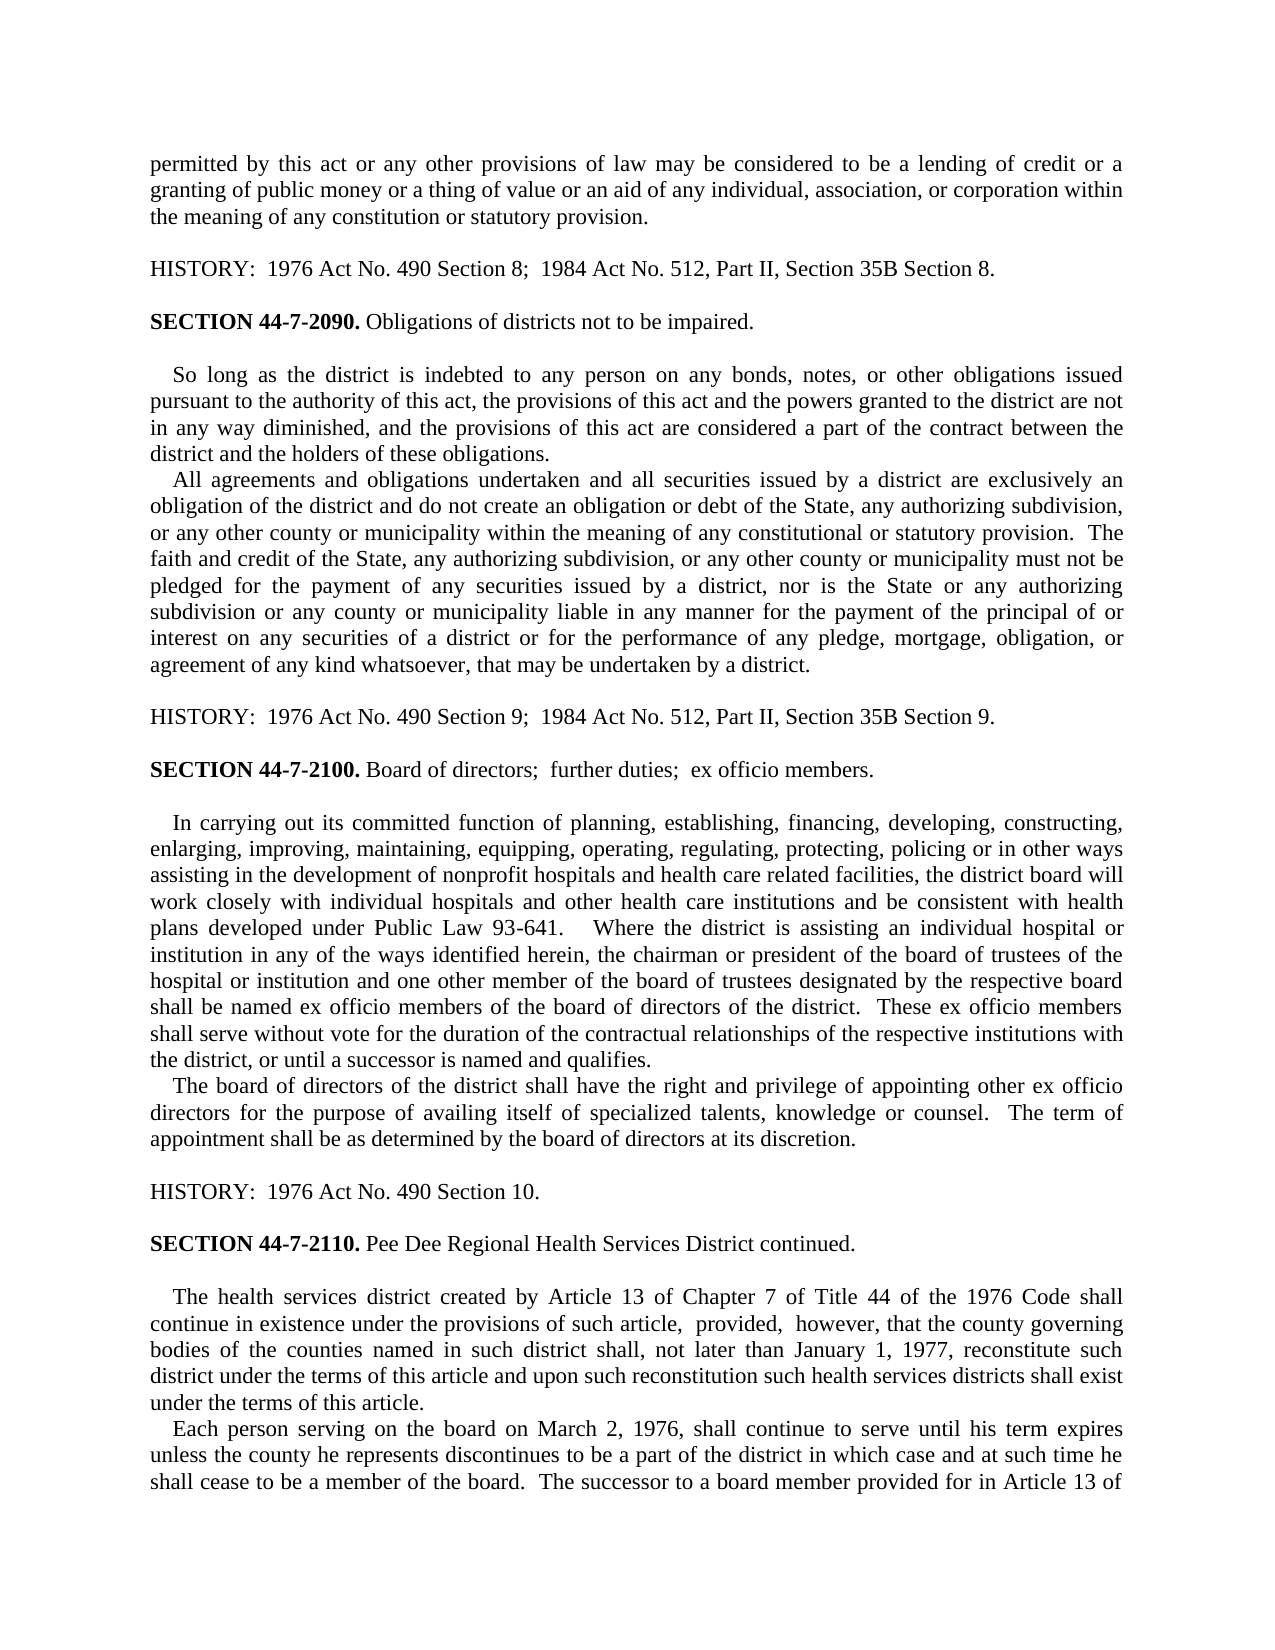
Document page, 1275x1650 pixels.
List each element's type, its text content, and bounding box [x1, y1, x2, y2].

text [150, 150, 1125, 229]
text So long as the district is indebted to any person on any bonds, notes, or other obligations issued pursuant to the authority of this act, the provisions of this act and the powers granted to the district are not in any way diminished, and the provisions of this act are considered a part of the contract between the district and the holders of these obligations. [150, 361, 1125, 466]
text All agreements and obligations undertaken and all securities issued by a district are exclusively an obligation of the district and do not create an obligation or debt of the State, any authorizing subdivision, or any other county or municipality within the meaning of any constitutional or statutory provision. The faith and credit of the State, any authorizing subdivision, or any other county or municipality must not be pledged for the payment of any securities issued by a district, nor is the State or any authorizing subdivision or any county or municipality liable in any manner for the payment of the principal of or interest on any securities of a district or for the performance of any pledge, mortgage, obligation, or agreement of any kind whatsoever, that may be undertaken by a district. [150, 466, 1125, 677]
text The health services district created by Article 13 of Chapter 7 of Title 44 of the 1976 Code shall continue in existence under the provisions of such article, provided, however, that the county governing bodies of the counties named in such district shall, not later than January 1, 1977, reconstitute such district under the terms of this article and upon such reconstitution such health services districts shall exist under the terms of this article. [150, 1283, 1125, 1415]
text In carrying out its committed function of planning, establishing, financing, developing, constructing, enlarging, improving, maintaining, equipping, operating, regulating, protecting, policing or in other ways assisting in the development of nonprofit hospitals and health care related facilities, the district board will work closely with individual hospitals and other health care institutions and be consistent with health plans developed under Public Law 93-641. Where the district is assisting an individual hospital or institution in any of the ways identified herein, the chairman or president of the board of trustees of the hospital or institution and one other member of the board of trustees designated by the respective board shall be named ex officio members of the board of directors of the district. These ex officio members shall serve without vote for the duration of the contractual relationships of the respective institutions with the district, or until a successor is named and qualifies. [150, 809, 1125, 1072]
text SECTION 44-7-2110. Pee Dee Regional Health Services District continued. [150, 1231, 1125, 1257]
text HISTORY: 1976 Act No. 490 Section 9; 1984 Act No. 512, Part II, Section 35B Section 9. [150, 703, 1125, 730]
text The board of directors of the district shall have the right and privilege of appointing other ex officio directors for the purpose of availing itself of specialized talents, knowledge or counsel. The term of appointment shall be as determined by the board of directors at its discretion. [150, 1072, 1125, 1151]
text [150, 1415, 1125, 1494]
text SECTION 44-7-2100. Board of directors; further duties; ex officio members. [150, 756, 1125, 782]
text SECTION 44-7-2090. Obligations of districts not to be impaired. [150, 308, 1125, 334]
text HISTORY: 1976 Act No. 490 Section 10. [150, 1178, 1125, 1204]
text HISTORY: 1976 Act No. 490 Section 8; 1984 Act No. 512, Part II, Section 35B Section 8. [150, 255, 1125, 282]
